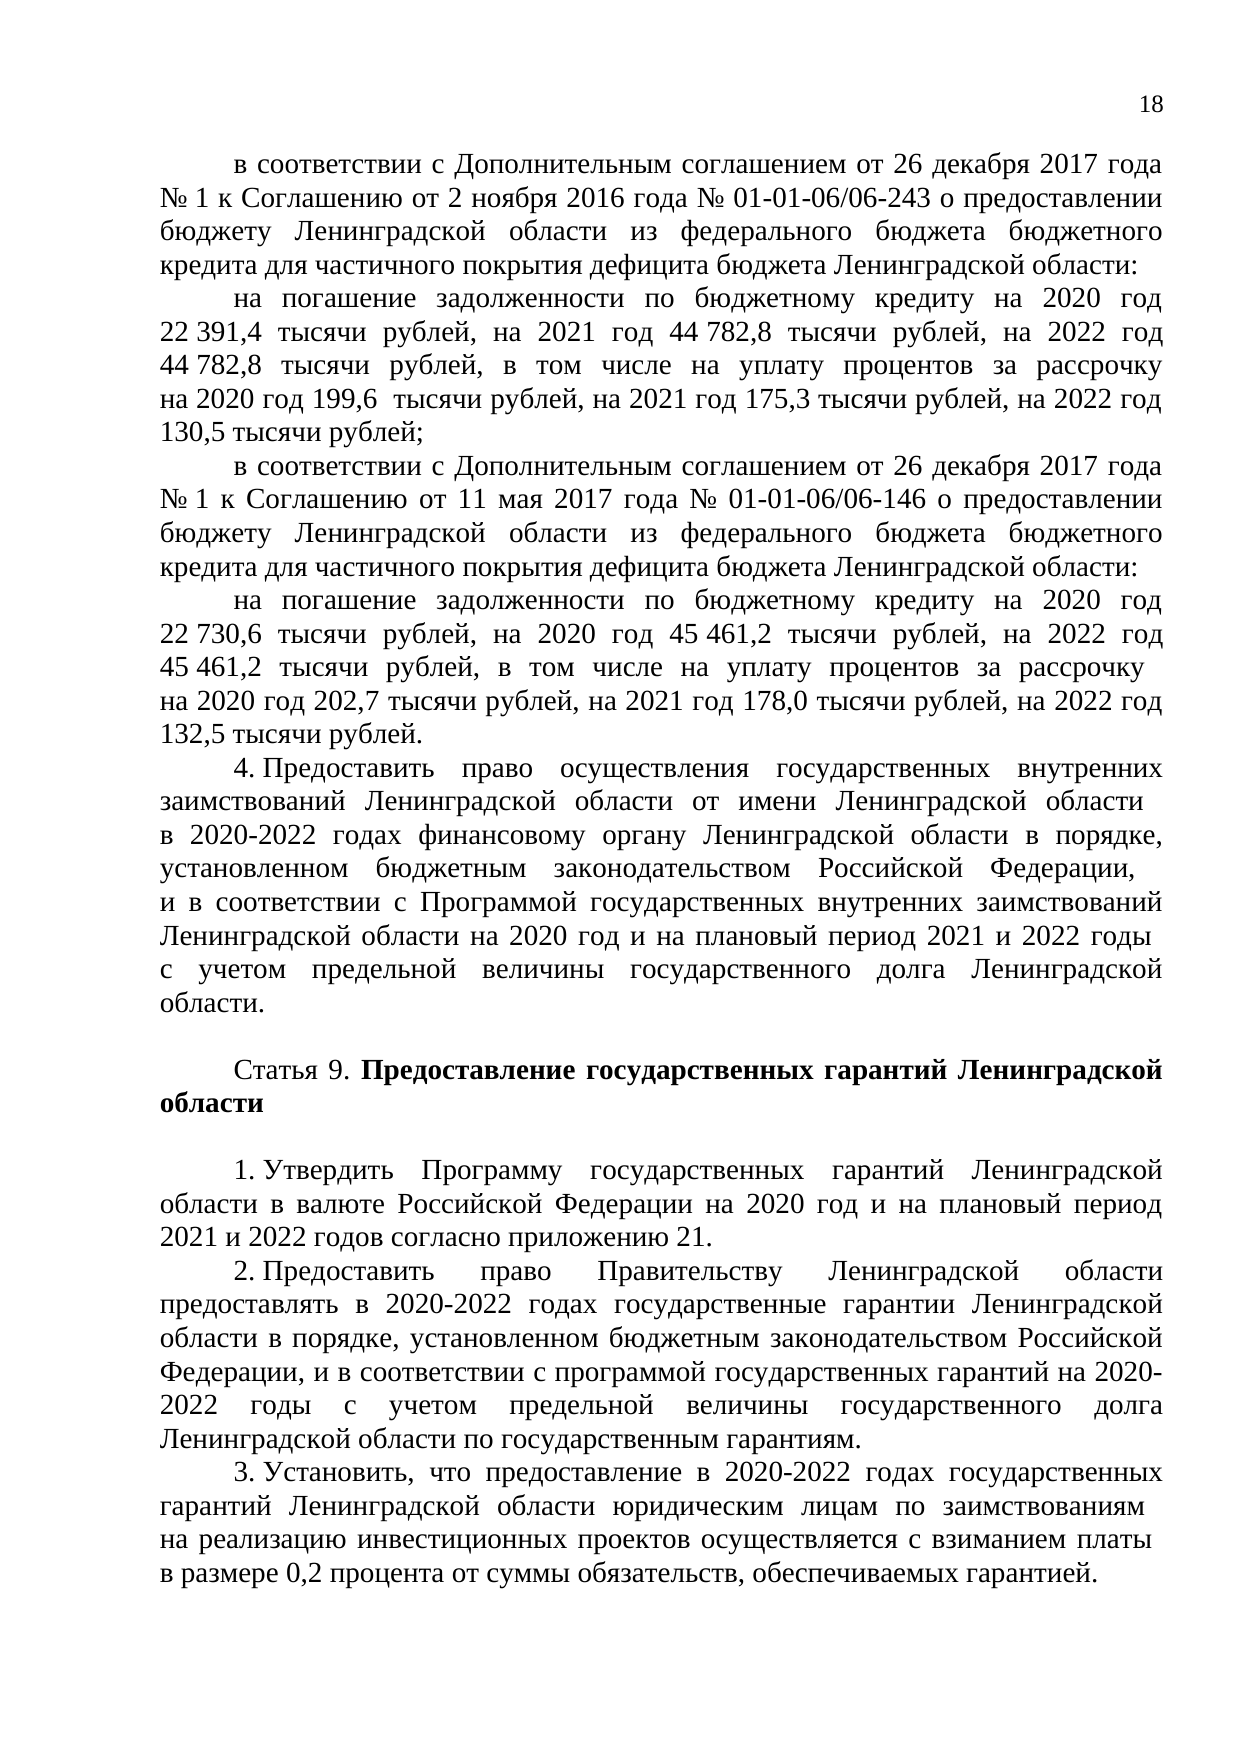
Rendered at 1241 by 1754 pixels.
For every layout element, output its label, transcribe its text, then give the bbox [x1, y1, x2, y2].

text на погашение задолженности по бюджетному кредиту на 2020 год 22 391,4 тысячи рублей, на 2021 год 44 782,8 тысячи рублей, на 2022 год 44 782,8 тысячи рублей, в том числе на уплату процентов за рассрочку на 2020 год 199,6 тысячи рублей, на 2021 год 175,3 тысячи рублей, на 2022 год 130,5 тысячи рублей; [159, 280, 1163, 448]
text 4. Предоставить право осуществления государственных внутренних заимствований Ленинградской области от имени Ленинградской области в 2020-2022 годах финансовому органу Ленинградской области в порядке, установленном бюджетным законодательством Российской Федерации, и в соответствии с Программой государственных внутренних заимствований Ленинградской области на 2020 год и на плановый период 2021 и 2022 годы с учетом предельной величины государственного долга Ленинградской области. [159, 750, 1163, 1018]
text 2. Предоставить право Правительству Ленинградской области предоставлять в 2020-2022 годах государственные гарантии Ленинградской области в порядке, установленном бюджетным законодательством Российской Федерации, и в соответствии с программой государственных гарантий на 2020-2022 годы с учетом предельной величины государственного долга Ленинградской области по государственным гарантиям. [159, 1253, 1163, 1454]
text на погашение задолженности по бюджетному кредиту на 2020 год 22 730,6 тысячи рублей, на 2020 год 45 461,2 тысячи рублей, на 2022 год 45 461,2 тысячи рублей, в том числе на уплату процентов за рассрочку на 2020 год 202,7 тысячи рублей, на 2021 год 178,0 тысячи рублей, на 2022 год 132,5 тысячи рублей. [159, 582, 1163, 750]
text в соответствии с Дополнительным соглашением от 26 декабря 2017 года № 1 к Соглашению от 2 ноября 2016 года № 01-01-06/06-243 о предоставлении бюджету Ленинградской области из федерального бюджета бюджетного кредита для частичного покрытия дефицита бюджета Ленинградской области: [159, 146, 1163, 280]
text в соответствии с Дополнительным соглашением от 26 декабря 2017 года № 1 к Соглашению от 11 мая 2017 года № 01-01-06/06-146 о предоставлении бюджету Ленинградской области из федерального бюджета бюджетного кредита для частичного покрытия дефицита бюджета Ленинградской области: [159, 448, 1163, 582]
text Статья 9. Предоставление государственных гарантий Ленинградской области [159, 1052, 1163, 1119]
text 1. Утвердить Программу государственных гарантий Ленинградской области в валюте Российской Федерации на 2020 год и на плановый период 2021 и 2022 годов согласно приложению 21. [159, 1152, 1163, 1253]
text 3. Установить, что предоставление в 2020-2022 годах государственных гарантий Ленинградской области юридическим лицам по заимствованиям на реализацию инвестиционных проектов осуществляется с взиманием платы в размере 0,2 процента от суммы обязательств, обеспечиваемых гарантией. [159, 1454, 1163, 1588]
